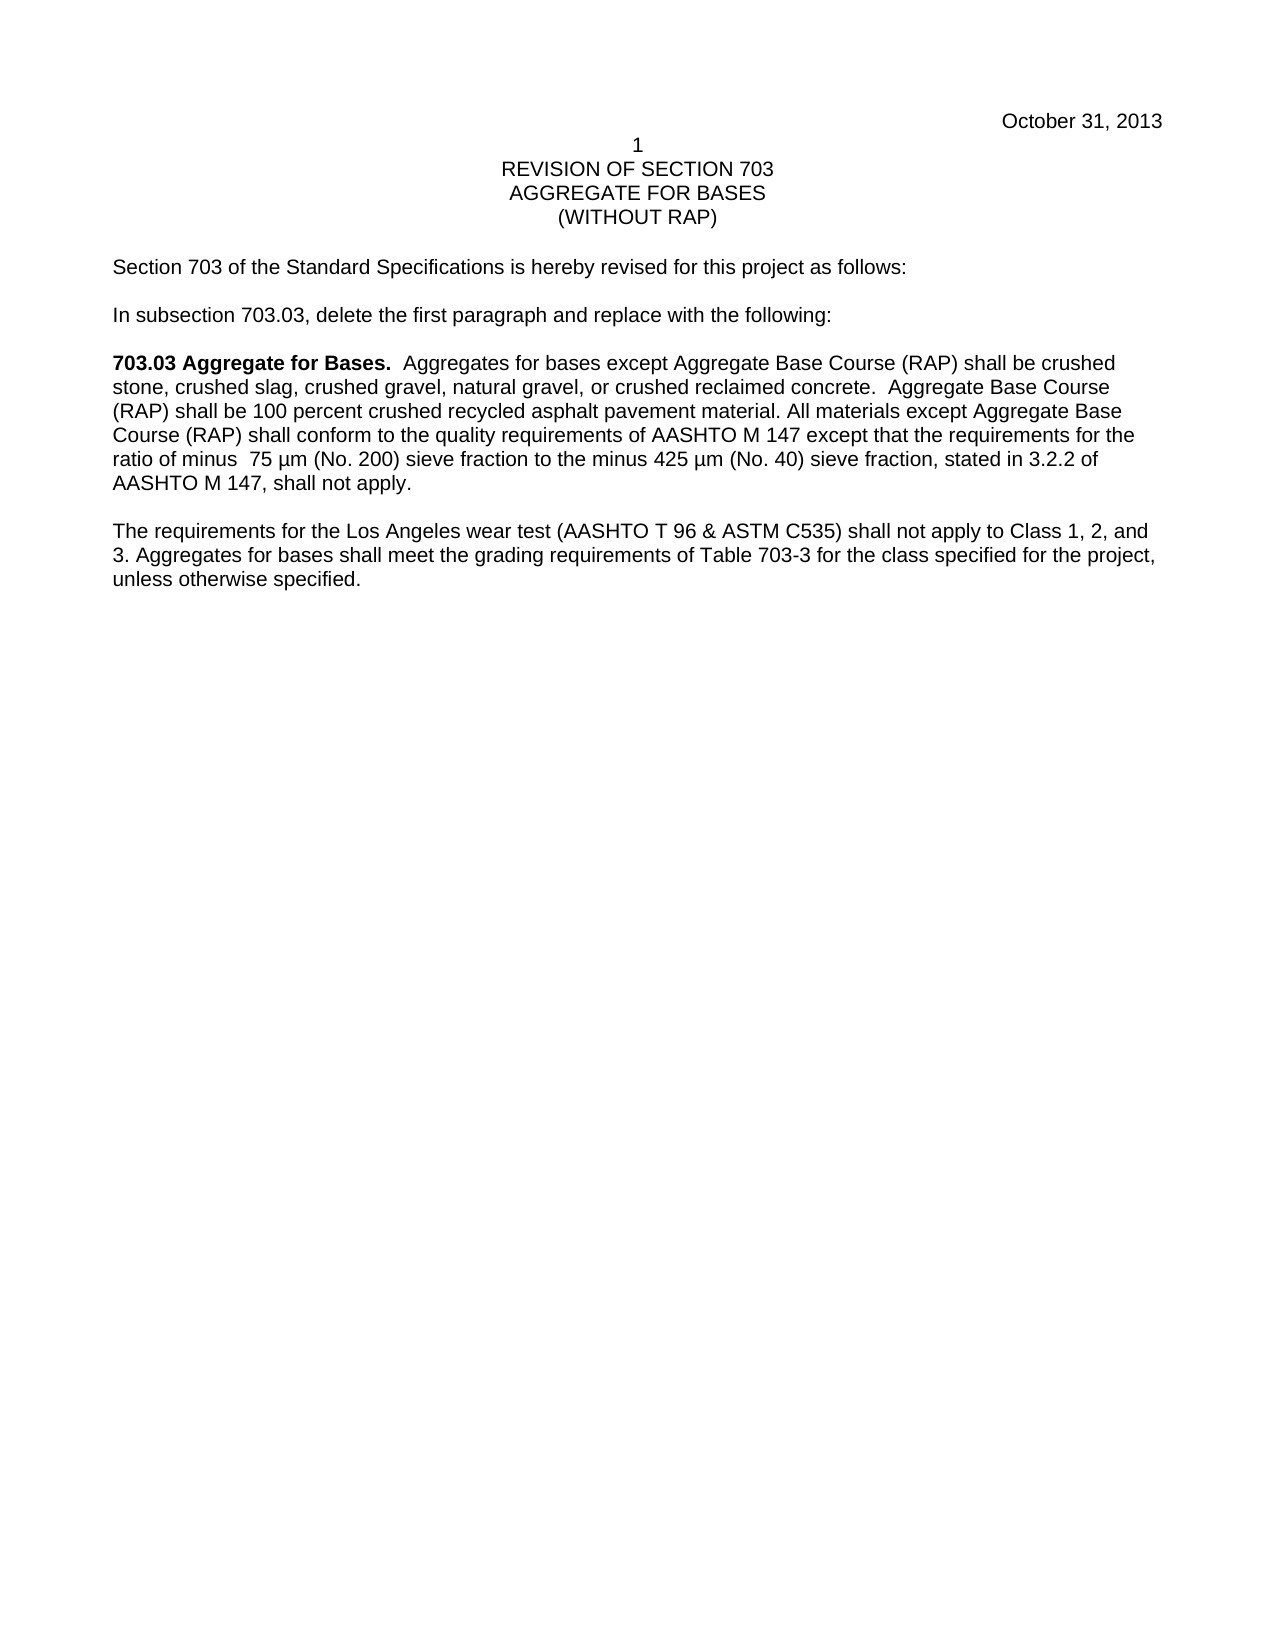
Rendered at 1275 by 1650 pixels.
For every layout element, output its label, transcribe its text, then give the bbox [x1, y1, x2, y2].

text In subsection 703.03, delete the first paragraph and replace with the following: [112, 303, 1162, 327]
text 1 [112, 133, 1162, 157]
text 703.03 Aggregate for Bases. Aggregates for bases except Aggregate Base Course (RAP) shall be crushed stone, crushed slag, crushed gravel, natural gravel, or crushed reclaimed concrete. Aggregate Base Course (RAP) shall be 100 percent crushed recycled asphalt pavement material. All materials except Aggregate Base Course (RAP) shall conform to the quality requirements of AASHTO M 147 except that the requirements for the ratio of minus 75 µm (No. 200) sieve fraction to the minus 425 µm (No. 40) sieve fraction, stated in 3.2.2 of AASHTO M 147, shall not apply. [112, 351, 1162, 495]
text AGGREGATE FOR BASES [112, 181, 1162, 205]
text Section 703 of the Standard Specifications is hereby revised for this project as follows: [112, 255, 1162, 279]
text The requirements for the Los Angeles wear test (AASHTO T 96 & ASTM C535) shall not apply to Class 1, 2, and 3. Aggregates for bases shall meet the grading requirements of Table 703-3 for the class specified for the project, unless otherwise specified. [112, 519, 1162, 591]
text (WITHOUT RAP) [112, 205, 1162, 229]
text REVISION OF SECTION 703 [112, 157, 1162, 181]
text October 31, 2013 [112, 109, 1162, 133]
